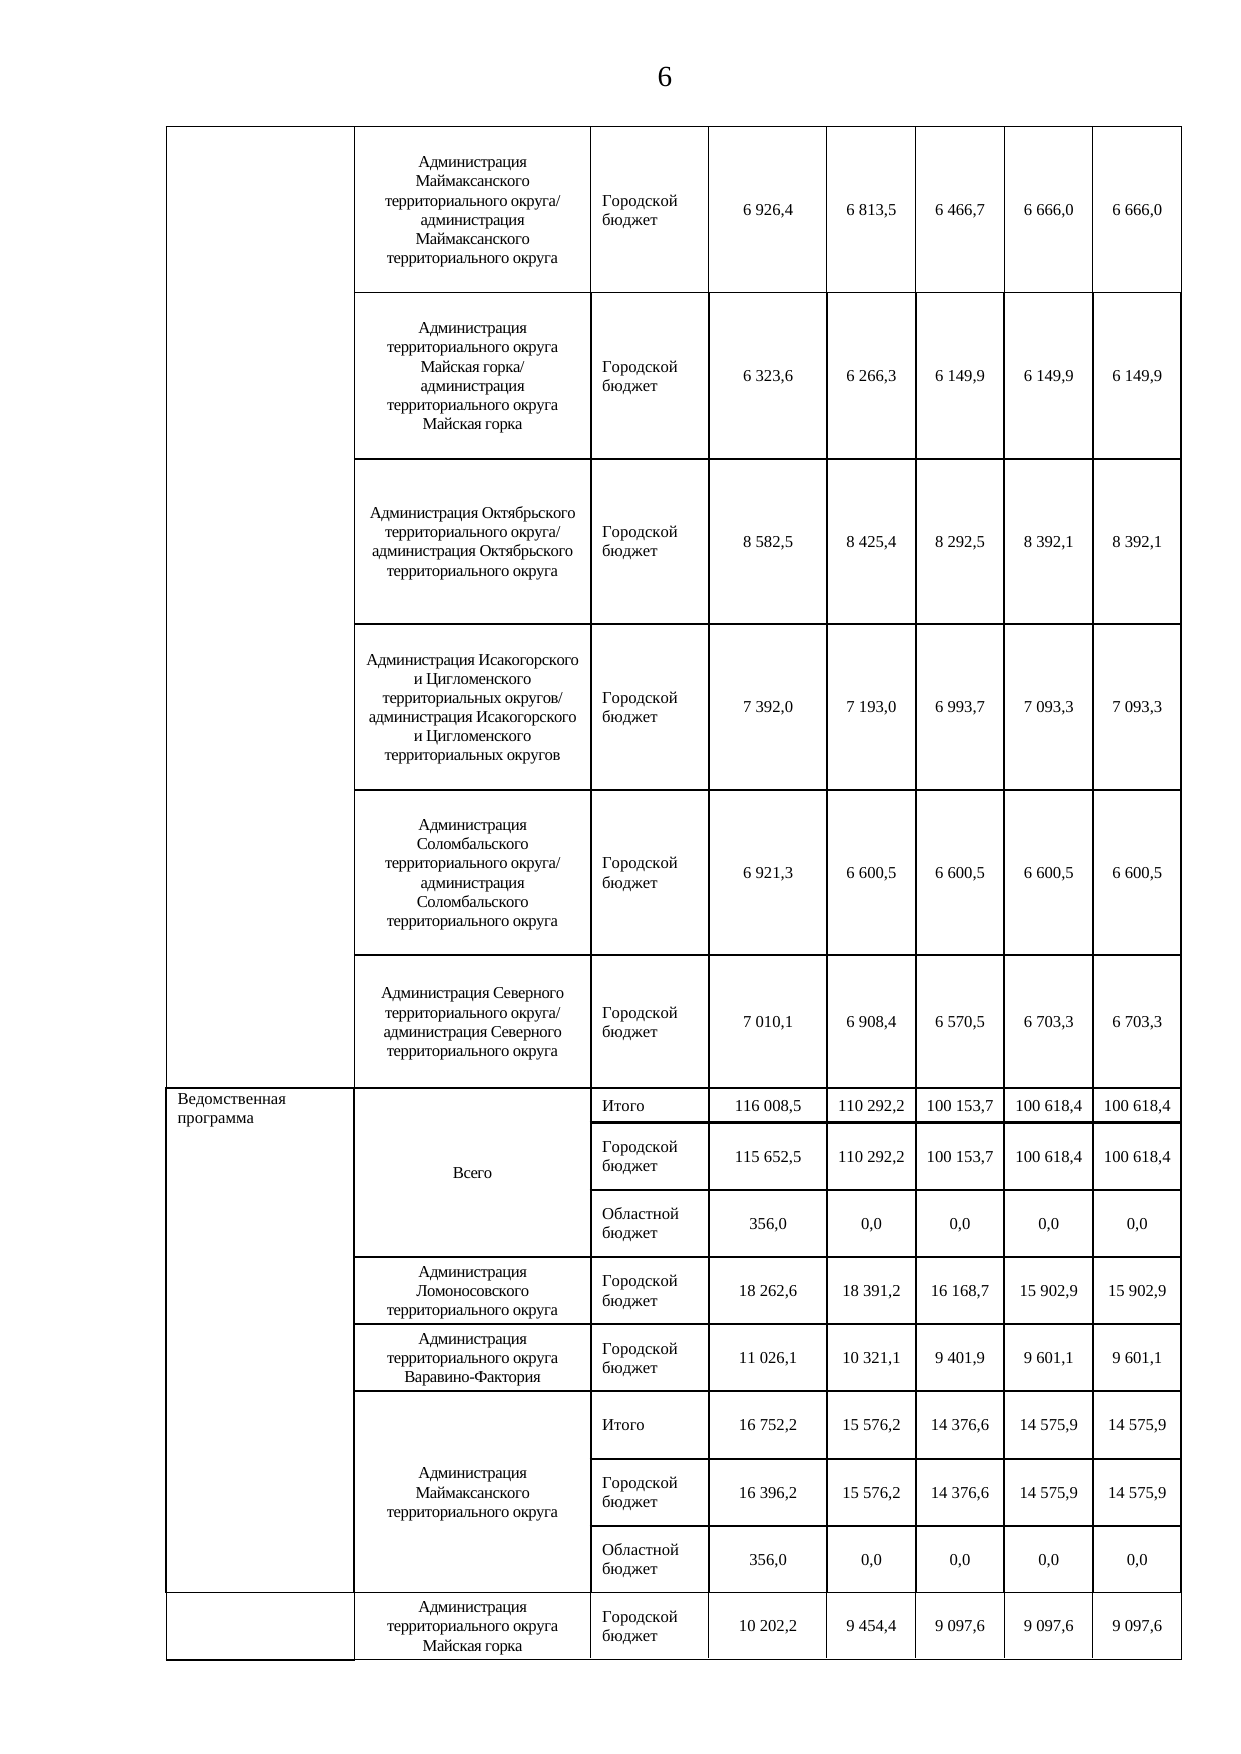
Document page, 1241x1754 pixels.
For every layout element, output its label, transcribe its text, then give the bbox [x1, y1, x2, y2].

table_cell 0,0 [1005, 1527, 1092, 1592]
table_cell [167, 1593, 354, 1659]
table_cell Городской бюджет [592, 791, 708, 954]
table_header 6 666,0 [1005, 127, 1092, 292]
table_cell 0,0 [917, 1527, 1003, 1592]
table_header Администрация Маймаксанского территориального округа/ администрация Маймаксанского территориального округа [355, 127, 590, 292]
table_cell Городской бюджет [592, 956, 708, 1087]
table_cell 8 425,4 [828, 460, 915, 623]
table_cell 14 575,9 [1094, 1392, 1180, 1457]
table_header Городской бюджет [591, 127, 708, 292]
table_cell 9 454,4 [827, 1593, 916, 1659]
table_cell 18 391,2 [828, 1258, 915, 1323]
table_cell 15 902,9 [1094, 1258, 1180, 1323]
table_cell 6 570,5 [917, 956, 1003, 1087]
table_cell 8 292,5 [917, 460, 1003, 623]
table_cell Итого [592, 1392, 708, 1457]
table_header 6 666,0 [1093, 127, 1181, 292]
table_cell Итого [592, 1089, 708, 1121]
table_cell 9 601,1 [1094, 1325, 1180, 1390]
table_cell 6 149,9 [1005, 293, 1092, 457]
table_cell Администрация территориального округа Варавино-Фактория [355, 1325, 590, 1390]
table_cell 9 097,6 [1004, 1593, 1093, 1659]
table_cell 0,0 [917, 1191, 1003, 1256]
table_cell 8 392,1 [1005, 460, 1092, 623]
table_cell Областной бюджет [592, 1527, 708, 1592]
table_cell 110 292,2 [828, 1089, 915, 1121]
table_header 6 926,4 [709, 127, 826, 292]
table_cell 7 093,3 [1005, 625, 1092, 789]
table_cell Ведомственная программа [167, 1089, 353, 1592]
table_cell 100 618,4 [1094, 1124, 1180, 1189]
table_cell 18 262,6 [710, 1258, 826, 1323]
table_cell 14 575,9 [1094, 1460, 1180, 1524]
table_cell 6 600,5 [1094, 791, 1180, 954]
table_cell 100 153,7 [917, 1124, 1003, 1189]
table_cell 115 652,5 [710, 1124, 826, 1189]
table_cell 0,0 [1005, 1191, 1092, 1256]
table_cell 100 618,4 [1005, 1089, 1092, 1121]
table_cell 0,0 [1094, 1191, 1180, 1256]
table_cell Областной бюджет [592, 1191, 708, 1256]
table_cell Городской бюджет [592, 1124, 708, 1189]
table_cell 7 193,0 [828, 625, 915, 789]
table_cell 9 601,1 [1005, 1325, 1092, 1390]
table_cell 356,0 [710, 1527, 826, 1592]
table_cell 15 902,9 [1005, 1258, 1092, 1323]
table_cell 0,0 [828, 1527, 915, 1592]
table_cell Городской бюджет [592, 625, 708, 789]
table_cell Городской бюджет [592, 293, 708, 457]
table_cell Администрация территориального округа Майская горка [355, 1593, 591, 1659]
table_cell 6 266,3 [828, 293, 915, 457]
table_cell 100 153,7 [917, 1089, 1003, 1121]
table_cell Администрация Ломоносовского территориального округа [355, 1258, 590, 1323]
table_header 6 466,7 [916, 127, 1004, 292]
table_cell 9 097,6 [916, 1593, 1004, 1659]
table_cell Городской бюджет [592, 1325, 708, 1390]
table_cell 14 376,6 [917, 1460, 1003, 1524]
table_cell 8 392,1 [1094, 460, 1180, 623]
table_cell 11 026,1 [710, 1325, 826, 1390]
table_cell 6 908,4 [828, 956, 915, 1087]
table_cell 16 396,2 [710, 1460, 826, 1524]
table_cell Городской бюджет [591, 1593, 709, 1659]
table_cell 14 575,9 [1005, 1392, 1092, 1457]
table_cell 0,0 [1094, 1527, 1180, 1592]
table_cell 6 149,9 [1094, 293, 1180, 457]
table_cell 116 008,5 [710, 1089, 826, 1121]
table_cell Городской бюджет [592, 1460, 708, 1524]
table_cell 6 149,9 [917, 293, 1003, 457]
table_cell 6 323,6 [710, 293, 826, 457]
table_cell 7 010,1 [710, 956, 826, 1087]
table_header 6 813,5 [827, 127, 915, 292]
table_cell 10 202,2 [709, 1593, 827, 1659]
table_cell Администрация Маймаксанского территориального округа [355, 1392, 590, 1592]
table_cell 16 168,7 [917, 1258, 1003, 1323]
table_cell 6 600,5 [828, 791, 915, 954]
table_cell 6 600,5 [1005, 791, 1092, 954]
table_cell 6 600,5 [917, 791, 1003, 954]
table_cell Администрация Исакогорского и Цигломенского территориальных округов/ администрация Исакогорского и Цигломенского территориальных округов [355, 625, 590, 789]
table_cell 14 575,9 [1005, 1460, 1092, 1524]
table_cell 8 582,5 [710, 460, 826, 623]
table_cell Городской бюджет [592, 460, 708, 623]
table_cell 6 993,7 [917, 625, 1003, 789]
table_cell 9 401,9 [917, 1325, 1003, 1390]
table_cell 356,0 [710, 1191, 826, 1256]
table_cell 100 618,4 [1094, 1089, 1180, 1121]
table_cell 14 376,6 [917, 1392, 1003, 1457]
table_cell 7 093,3 [1094, 625, 1180, 789]
table_cell 10 321,1 [828, 1325, 915, 1390]
table_cell 100 618,4 [1005, 1124, 1092, 1189]
table_cell 9 097,6 [1093, 1593, 1181, 1659]
table_cell 6 921,3 [710, 791, 826, 954]
table_cell 6 703,3 [1094, 956, 1180, 1087]
table_cell Администрация территориального округа Майская горка/ администрация территориального округа Майская горка [355, 293, 590, 457]
table_cell 15 576,2 [828, 1460, 915, 1524]
table_cell Администрация Соломбальского территориального округа/ администрация Соломбальского территориального округа [355, 791, 590, 954]
table_cell 15 576,2 [828, 1392, 915, 1457]
table_cell 16 752,2 [710, 1392, 826, 1457]
table_cell Городской бюджет [592, 1258, 708, 1323]
table_cell 7 392,0 [710, 625, 826, 789]
table_cell 110 292,2 [828, 1124, 915, 1189]
table_cell 0,0 [828, 1191, 915, 1256]
table_cell Администрация Октябрьского территориального округа/ администрация Октябрьского территориального округа [355, 460, 590, 623]
table_cell Всего [355, 1089, 590, 1256]
table_cell Администрация Северного территориального округа/ администрация Северного территориального округа [355, 956, 590, 1087]
table_header [167, 127, 354, 1087]
table_cell 6 703,3 [1005, 956, 1092, 1087]
